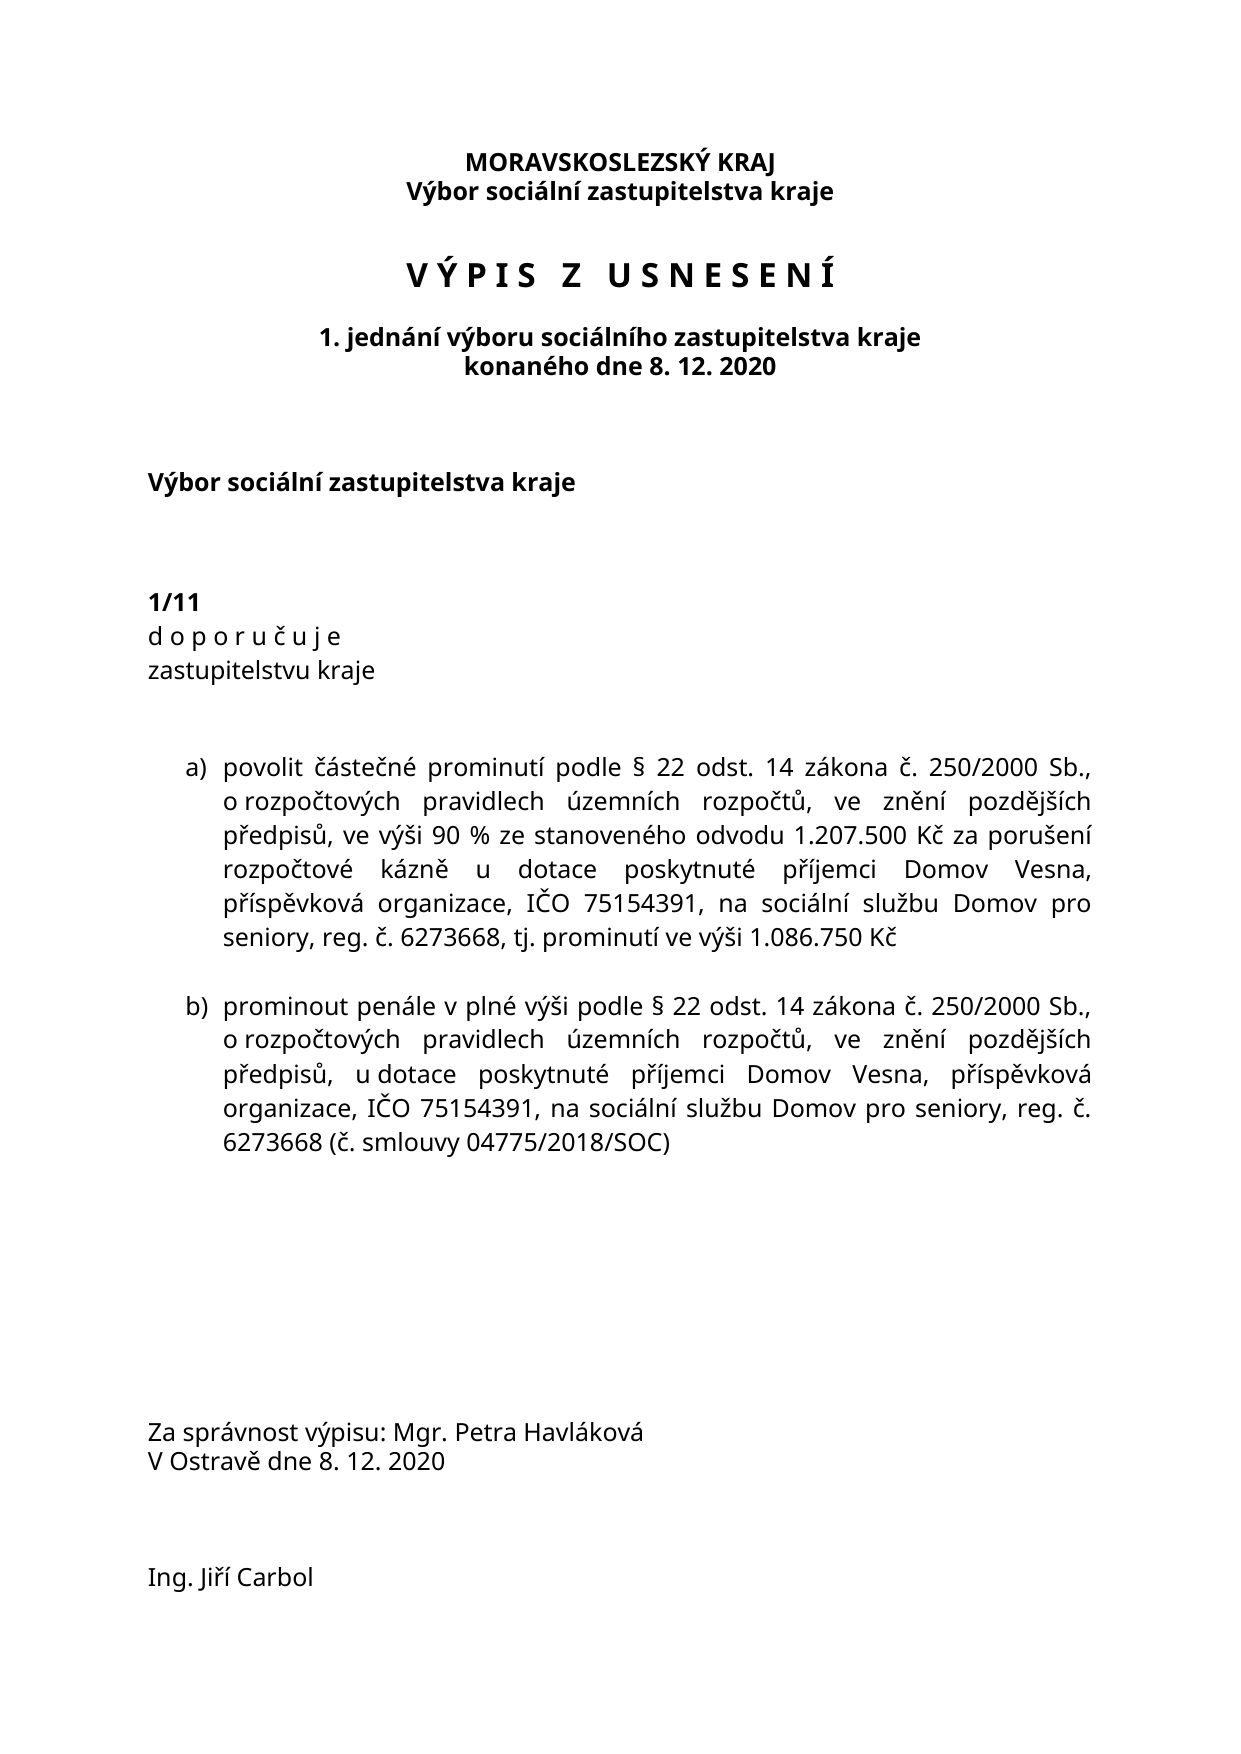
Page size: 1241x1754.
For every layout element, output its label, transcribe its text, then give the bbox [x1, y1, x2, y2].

text Výbor sociální zastupitelstva kraje [148, 468, 1093, 498]
list povolit částečné prominutí podle § 22 odst. 14 zákona č. 250/2000 Sb., o rozpočtových pravidlech územních rozpočtů, ve znění pozdějších předpisů, ve výši 90 % ze stanoveného odvodu 1.207.500 Kč za porušení rozpočtové kázně u dotace poskytnuté příjemci Domov Vesna, příspěvková organizace, IČO 75154391, na sociální službu Domov pro seniory, reg. č. 6273668, tj. prominutí ve výši 1.086.750 Kč [185, 750, 1093, 954]
text V Ostravě dne 8. 12. 2020 [148, 1447, 1093, 1476]
text d o p o r u č u j e [148, 618, 1093, 652]
text Za správnost výpisu: Mgr. Petra Havláková [148, 1418, 1093, 1447]
title Moravskoslezský kraj [148, 148, 1093, 177]
text Výbor sociální zastupitelstva kraje [148, 177, 1093, 206]
list prominout penále v plné výši podle § 22 odst. 14 zákona č. 250/2000 Sb., o rozpočtových pravidlech územních rozpočtů, ve znění pozdějších předpisů, u dotace poskytnuté příjemci Domov Vesna, příspěvková organizace, IČO 75154391, na sociální službu Domov pro seniory, reg. č. 6273668 (č. smlouvy 04775/2018/SOC) [185, 988, 1093, 1158]
text konaného dne 8. 12. 2020 [148, 352, 1093, 381]
text zastupitelstvu kraje [148, 652, 1093, 686]
text Ing. Jiří Carbol [148, 1563, 1093, 1593]
text V Ý P I S Z U S N E S E N Í [148, 264, 1093, 293]
text 1. jednání výboru sociálního zastupitelstva kraje [148, 323, 1093, 352]
text 1/11 [148, 584, 1093, 618]
